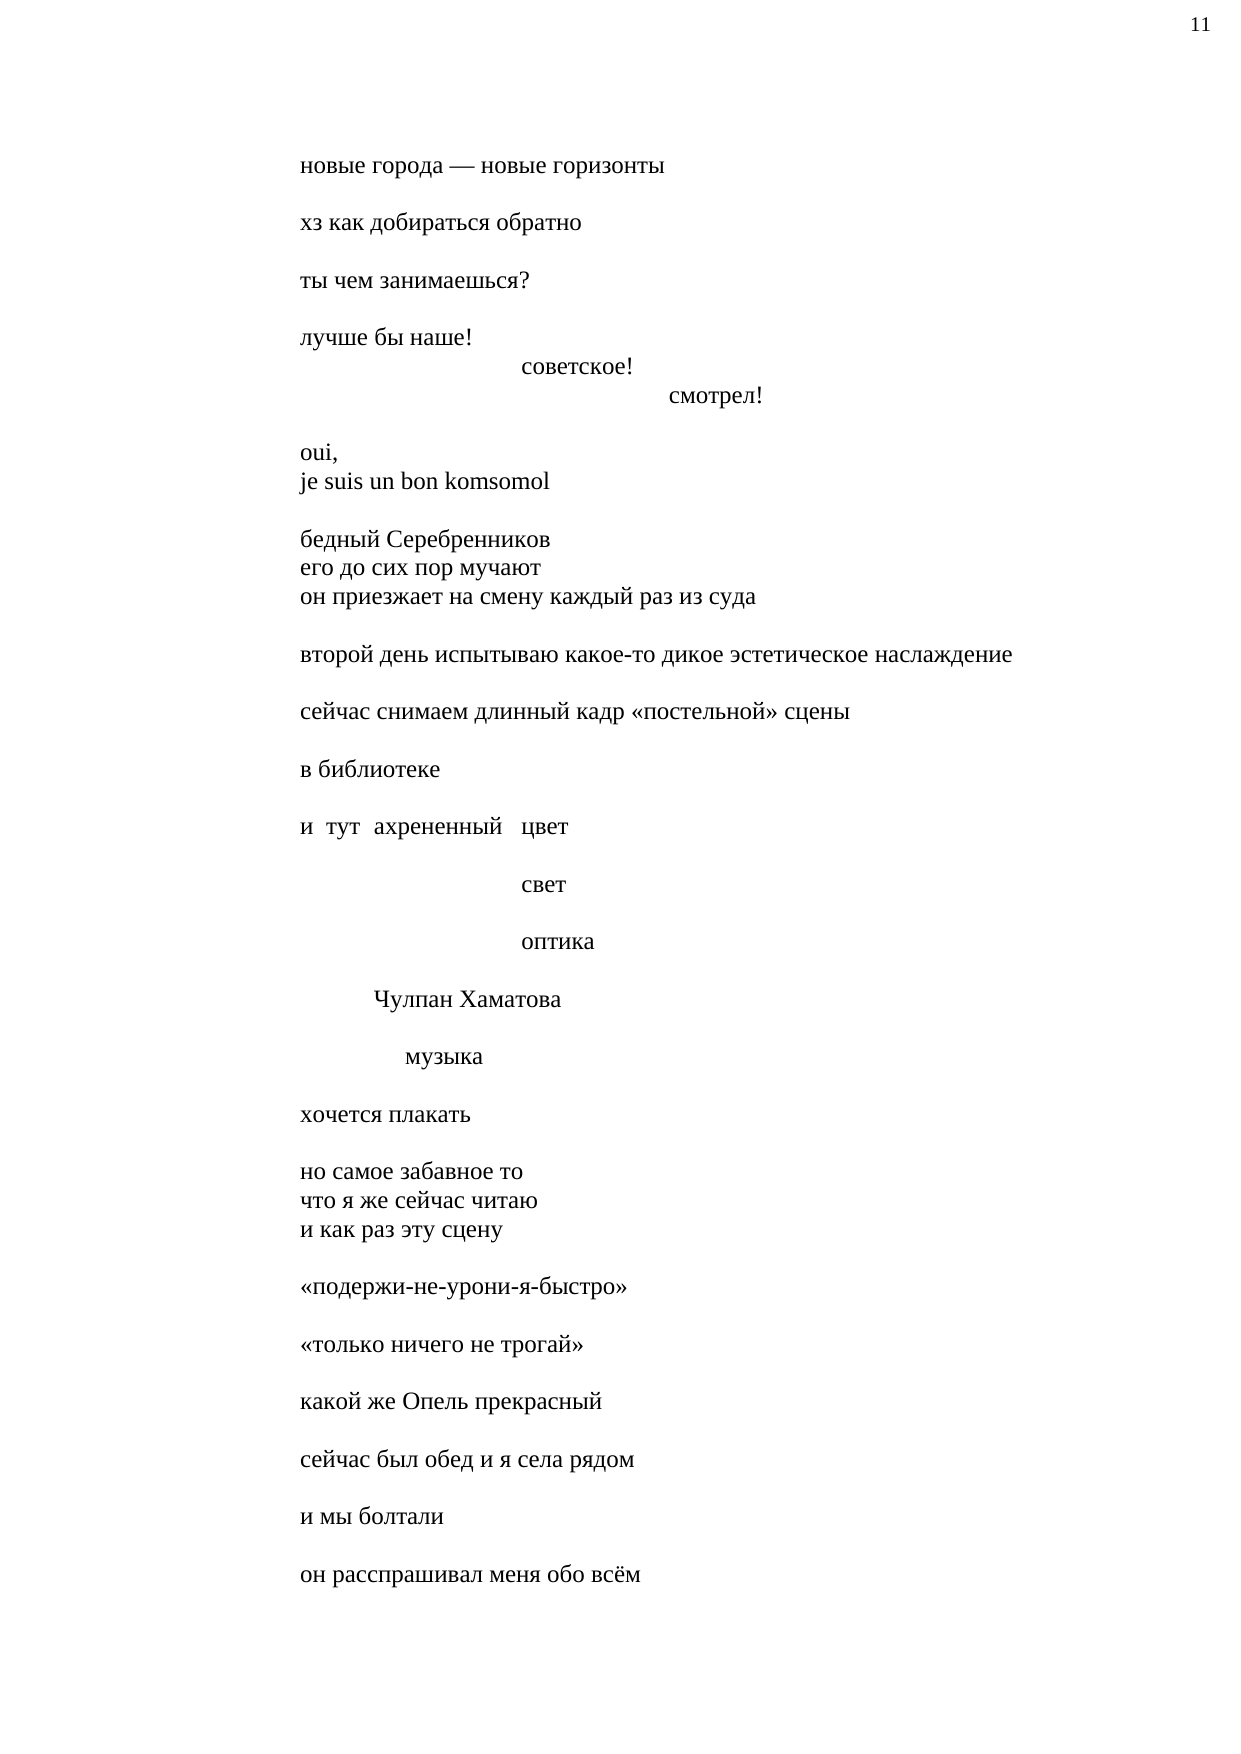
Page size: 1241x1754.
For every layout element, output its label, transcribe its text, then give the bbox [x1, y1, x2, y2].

text музыка [374, 1041, 1211, 1070]
text Чулпан Хаматова [300, 984, 1211, 1012]
text бедный Серебренников [300, 524, 1211, 552]
text лучше бы наше! [300, 322, 1211, 351]
text оптика [447, 926, 1211, 955]
text смотрел! [595, 380, 1211, 409]
text ты чем занимаешься? [300, 265, 1211, 294]
text и тут ахрененный цвет [300, 811, 1211, 840]
text je suis un bon komsomol [300, 466, 1211, 495]
text и мы болтали [300, 1501, 1211, 1530]
text свет [447, 869, 1211, 897]
text хочется плакать [300, 1099, 1211, 1127]
text второй день испытываю какое-то дикое эстетическое наслаждение [300, 639, 1211, 667]
text новые города — новые горизонты [300, 150, 1211, 179]
text но самое забавное то [300, 1156, 1211, 1185]
text его до сих пор мучают [300, 552, 1211, 581]
text и как раз эту сцену [300, 1214, 1211, 1242]
text хз как добираться обратно [300, 207, 1211, 236]
text он расспрашивал меня обо всём [300, 1559, 1211, 1587]
text «только ничего не трогай» [300, 1329, 1211, 1357]
text какой же Опель прекрасный [300, 1386, 1211, 1415]
text в библиотеке [300, 754, 1211, 782]
text сейчас был обед и я села рядом [300, 1444, 1211, 1472]
text советское! [447, 351, 1211, 380]
text он приезжает на смену каждый раз из суда [300, 581, 1211, 610]
text «подержи-не-урони-я-быстро» [300, 1271, 1211, 1300]
text oui, [300, 437, 1211, 466]
text что я же сейчас читаю [300, 1185, 1211, 1214]
text сейчас снимаем длинный кадр «постельной» сцены [300, 696, 1211, 725]
